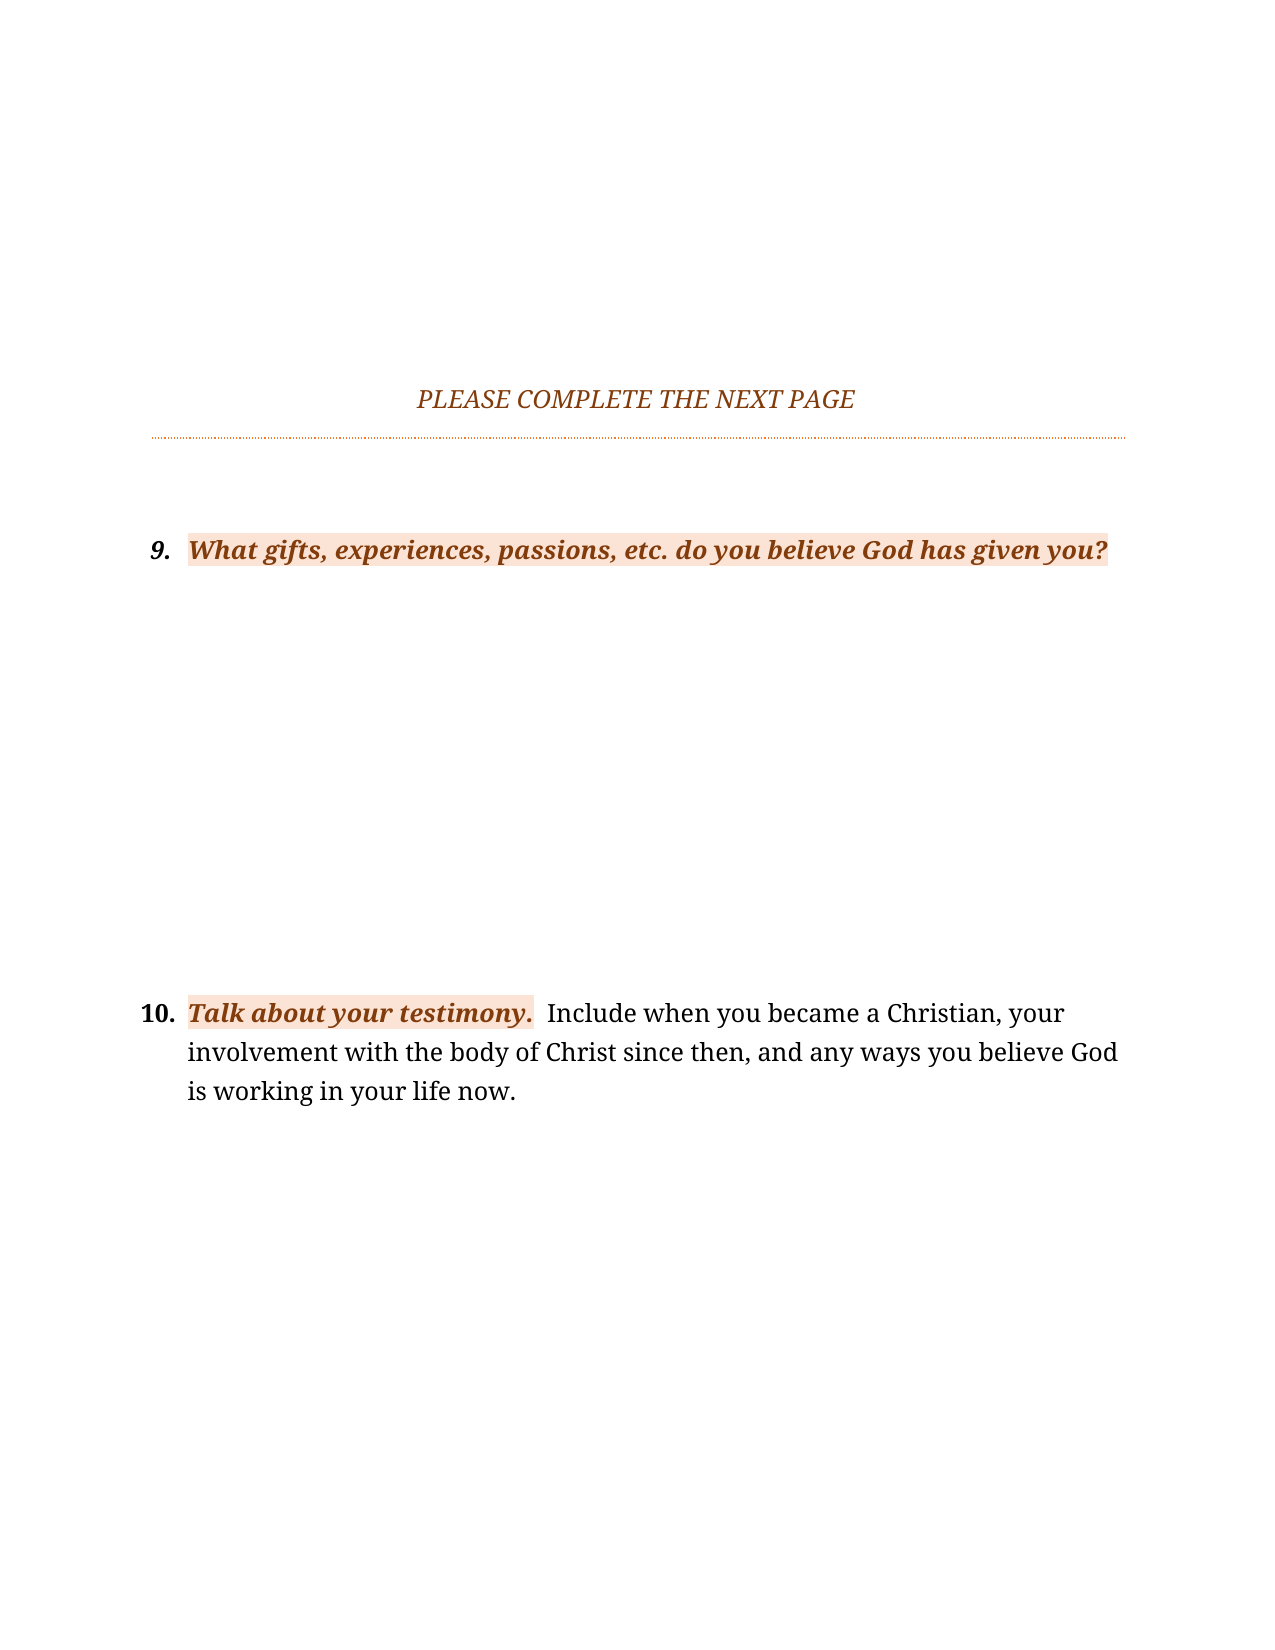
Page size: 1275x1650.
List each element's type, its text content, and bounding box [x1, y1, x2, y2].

subtitle PLEASE COMPLETE THE NEXT PAGE [150, 382, 1125, 439]
list Talk about your testimony. Include when you became a Christian, your involvement with the body of Christ since then, and any ways you believe God is working in your life now. [141, 995, 1125, 1108]
list What gifts, experiences, passions, etc. do you believe God has given you? [150, 532, 1125, 566]
